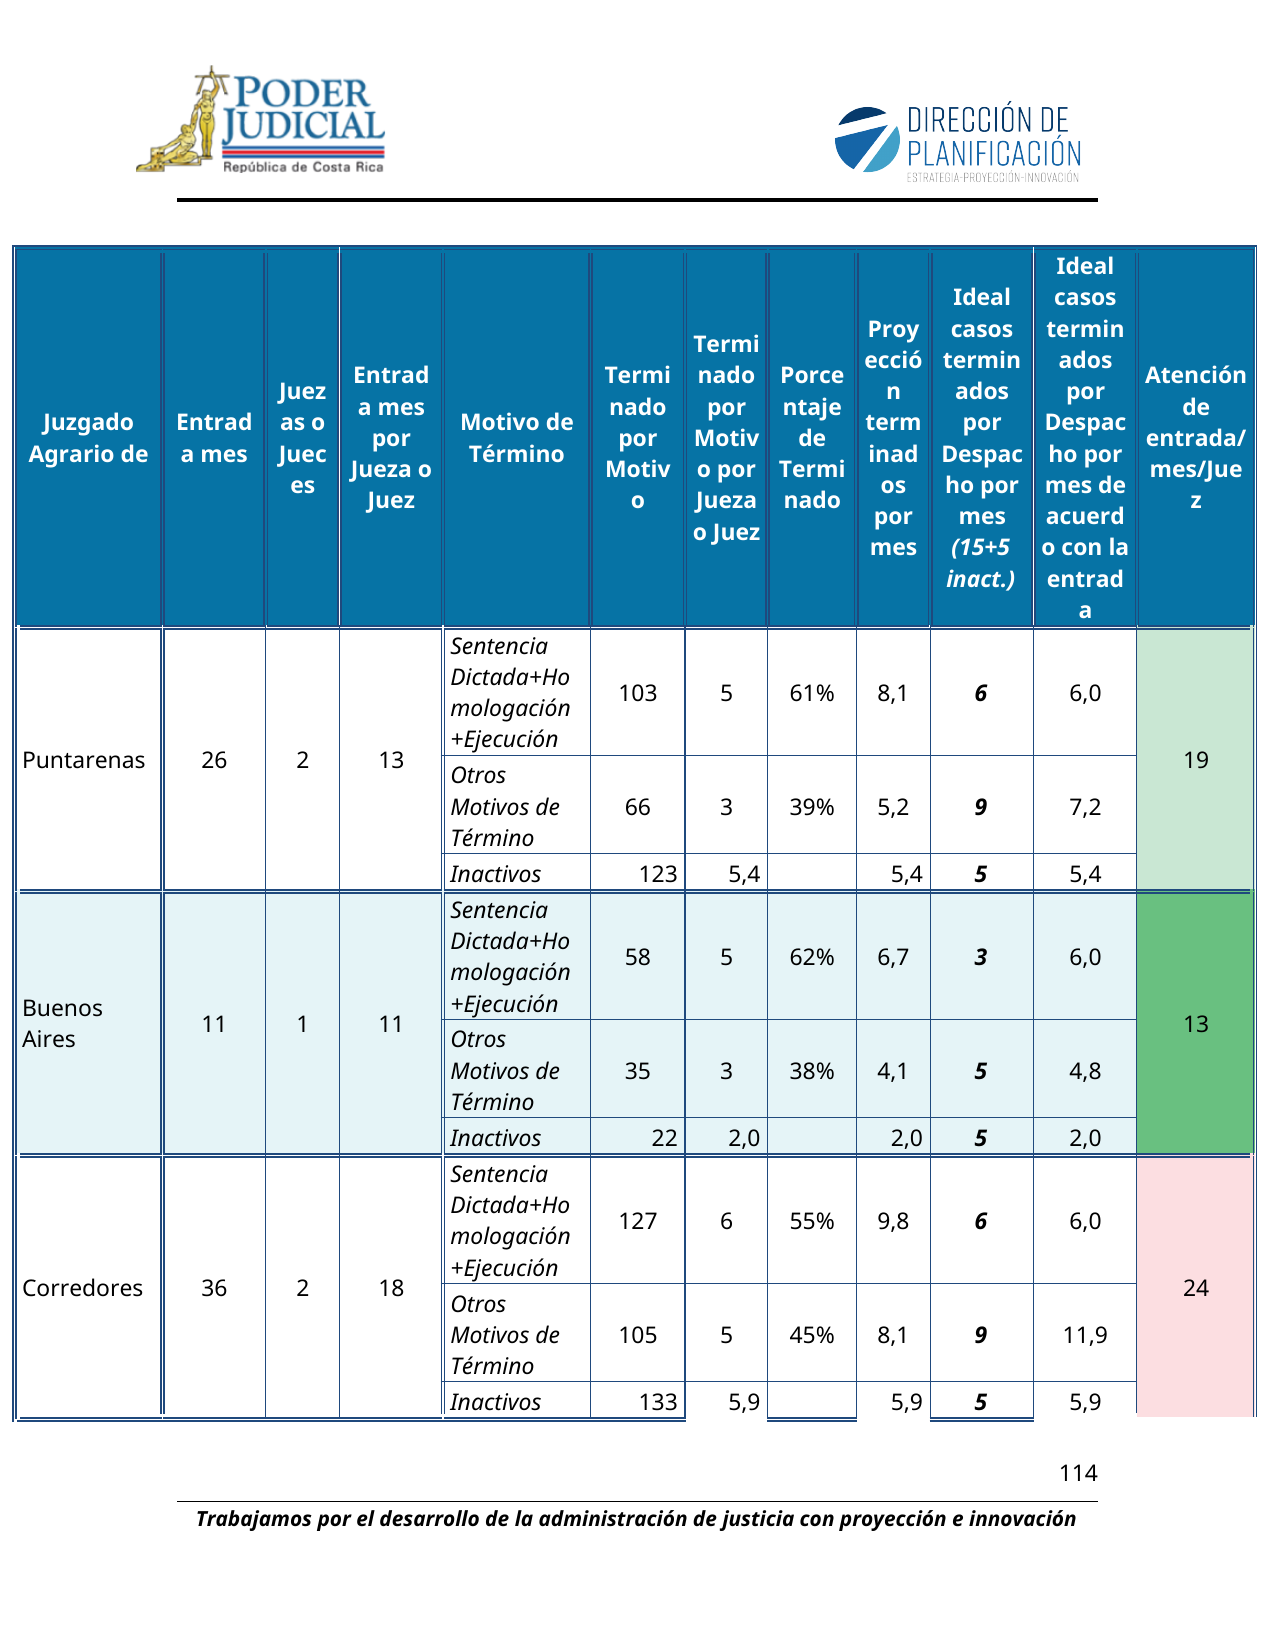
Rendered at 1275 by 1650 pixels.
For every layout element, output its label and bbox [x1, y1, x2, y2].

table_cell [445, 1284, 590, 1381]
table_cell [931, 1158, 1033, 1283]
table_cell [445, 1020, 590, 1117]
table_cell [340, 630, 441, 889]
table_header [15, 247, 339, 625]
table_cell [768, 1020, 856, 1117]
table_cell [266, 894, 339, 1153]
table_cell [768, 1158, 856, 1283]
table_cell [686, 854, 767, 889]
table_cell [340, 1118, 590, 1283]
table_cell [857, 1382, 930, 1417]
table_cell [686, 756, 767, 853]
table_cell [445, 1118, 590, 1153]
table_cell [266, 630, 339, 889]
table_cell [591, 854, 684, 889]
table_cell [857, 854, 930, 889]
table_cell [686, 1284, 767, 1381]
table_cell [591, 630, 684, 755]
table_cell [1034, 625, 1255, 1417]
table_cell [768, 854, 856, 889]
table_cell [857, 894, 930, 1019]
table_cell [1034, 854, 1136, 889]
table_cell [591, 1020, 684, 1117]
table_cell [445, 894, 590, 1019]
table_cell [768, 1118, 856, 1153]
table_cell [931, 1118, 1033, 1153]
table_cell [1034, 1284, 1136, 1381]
picture [136, 62, 386, 173]
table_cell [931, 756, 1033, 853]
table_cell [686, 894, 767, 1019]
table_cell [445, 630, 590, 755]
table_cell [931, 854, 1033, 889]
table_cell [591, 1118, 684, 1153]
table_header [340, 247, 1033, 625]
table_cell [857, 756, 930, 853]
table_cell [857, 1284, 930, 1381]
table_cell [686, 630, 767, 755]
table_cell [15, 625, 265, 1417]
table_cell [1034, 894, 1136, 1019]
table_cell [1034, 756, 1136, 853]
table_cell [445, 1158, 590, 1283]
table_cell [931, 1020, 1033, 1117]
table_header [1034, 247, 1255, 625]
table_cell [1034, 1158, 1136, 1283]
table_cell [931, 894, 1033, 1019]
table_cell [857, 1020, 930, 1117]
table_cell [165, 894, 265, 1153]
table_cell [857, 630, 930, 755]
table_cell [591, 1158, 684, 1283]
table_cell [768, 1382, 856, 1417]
picture [817, 86, 1098, 197]
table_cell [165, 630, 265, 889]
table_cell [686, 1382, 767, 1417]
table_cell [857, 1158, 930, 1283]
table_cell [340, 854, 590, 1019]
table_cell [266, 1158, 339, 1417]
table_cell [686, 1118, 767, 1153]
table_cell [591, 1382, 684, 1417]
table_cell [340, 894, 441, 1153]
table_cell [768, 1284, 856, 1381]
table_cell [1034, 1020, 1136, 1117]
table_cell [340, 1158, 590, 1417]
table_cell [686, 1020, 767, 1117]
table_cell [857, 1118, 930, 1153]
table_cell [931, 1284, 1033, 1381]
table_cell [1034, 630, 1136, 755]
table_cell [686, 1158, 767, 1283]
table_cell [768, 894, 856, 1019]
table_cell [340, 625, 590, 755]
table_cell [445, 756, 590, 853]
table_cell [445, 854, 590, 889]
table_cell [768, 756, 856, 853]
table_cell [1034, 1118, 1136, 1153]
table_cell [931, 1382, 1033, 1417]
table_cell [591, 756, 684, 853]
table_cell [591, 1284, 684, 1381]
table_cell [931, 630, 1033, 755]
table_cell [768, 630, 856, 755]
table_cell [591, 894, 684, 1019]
